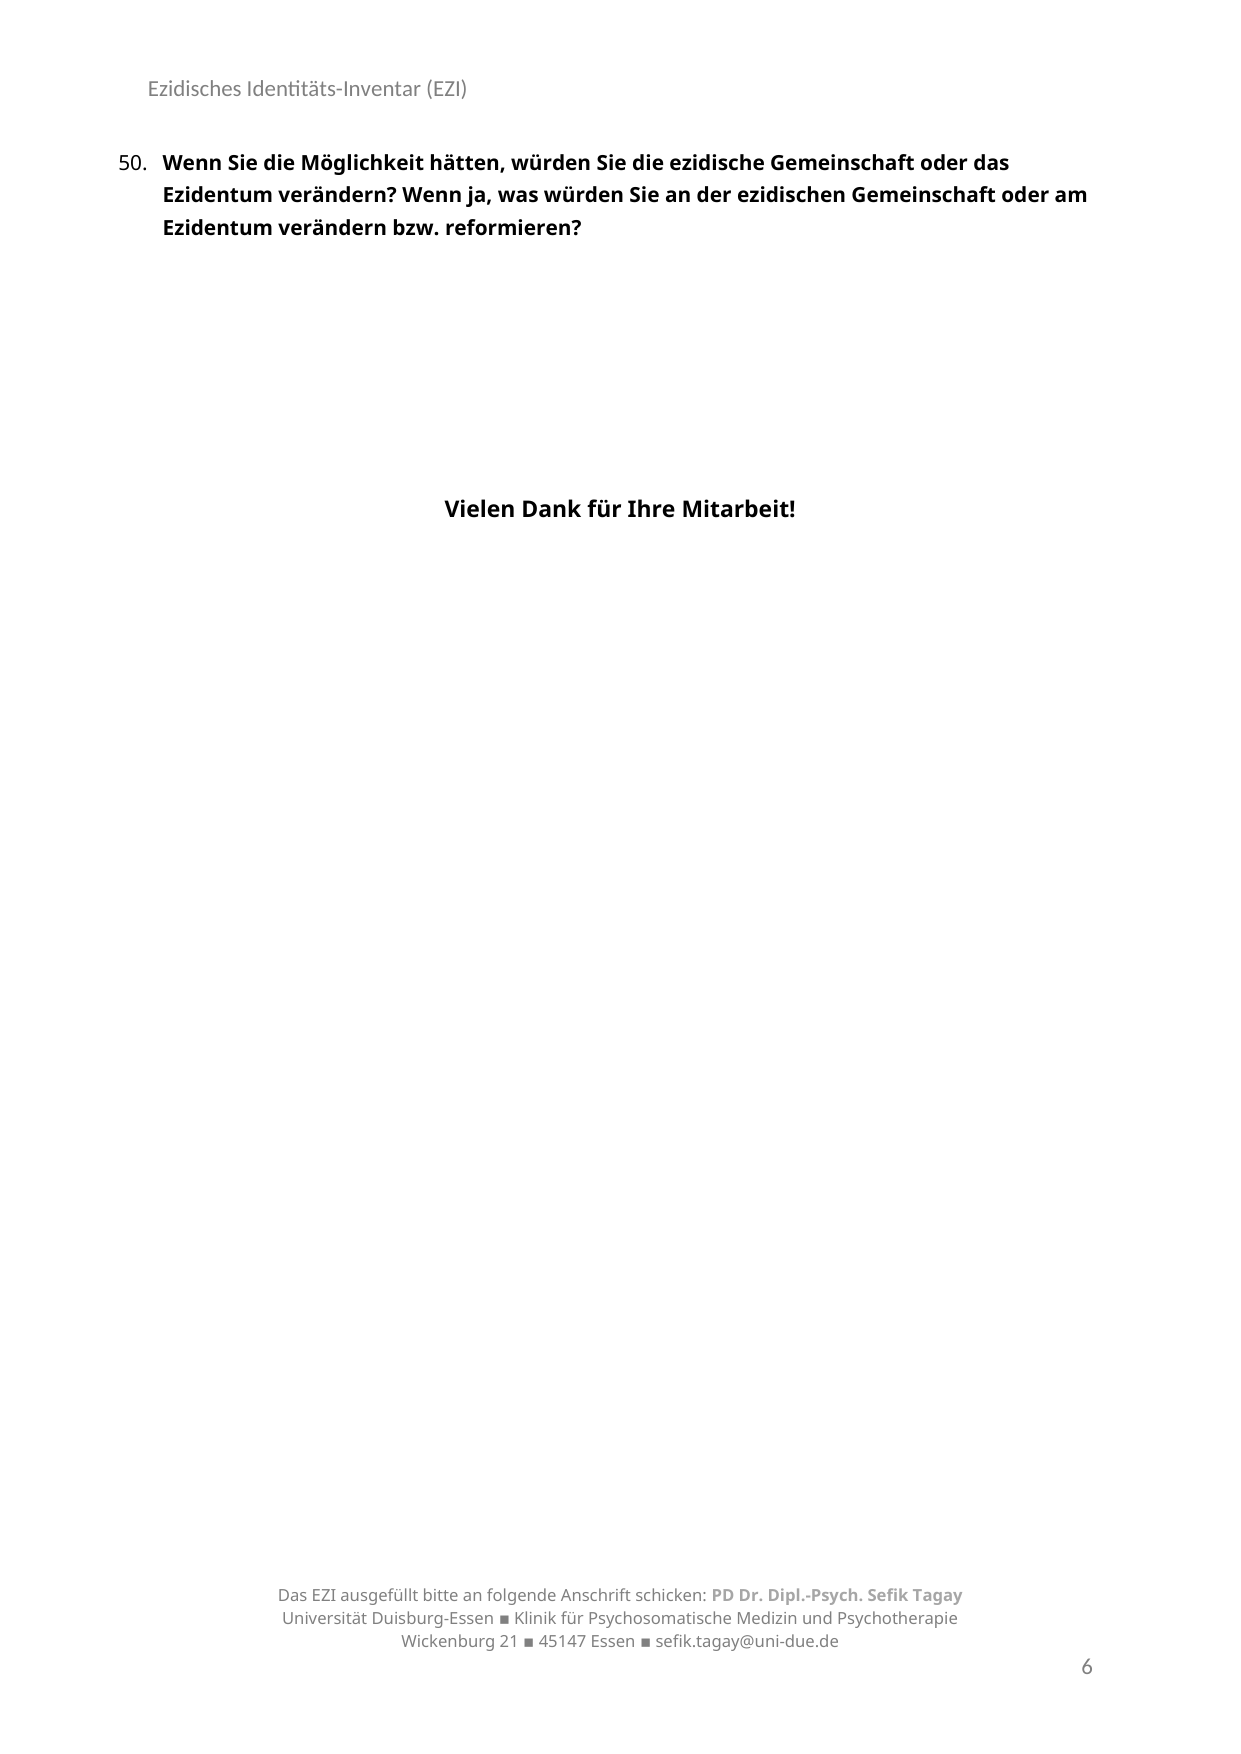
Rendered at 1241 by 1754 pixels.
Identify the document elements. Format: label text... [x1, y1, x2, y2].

list Wenn Sie die Möglichkeit hätten, würden Sie die ezidische Gemeinschaft oder das Ezidentum verändern? Wenn ja, was würden Sie an der ezidischen Gemeinschaft oder am Ezidentum verändern bzw. reformieren? [118, 148, 1093, 241]
text Vielen Dank für Ihre Mitarbeit! [148, 493, 1093, 524]
